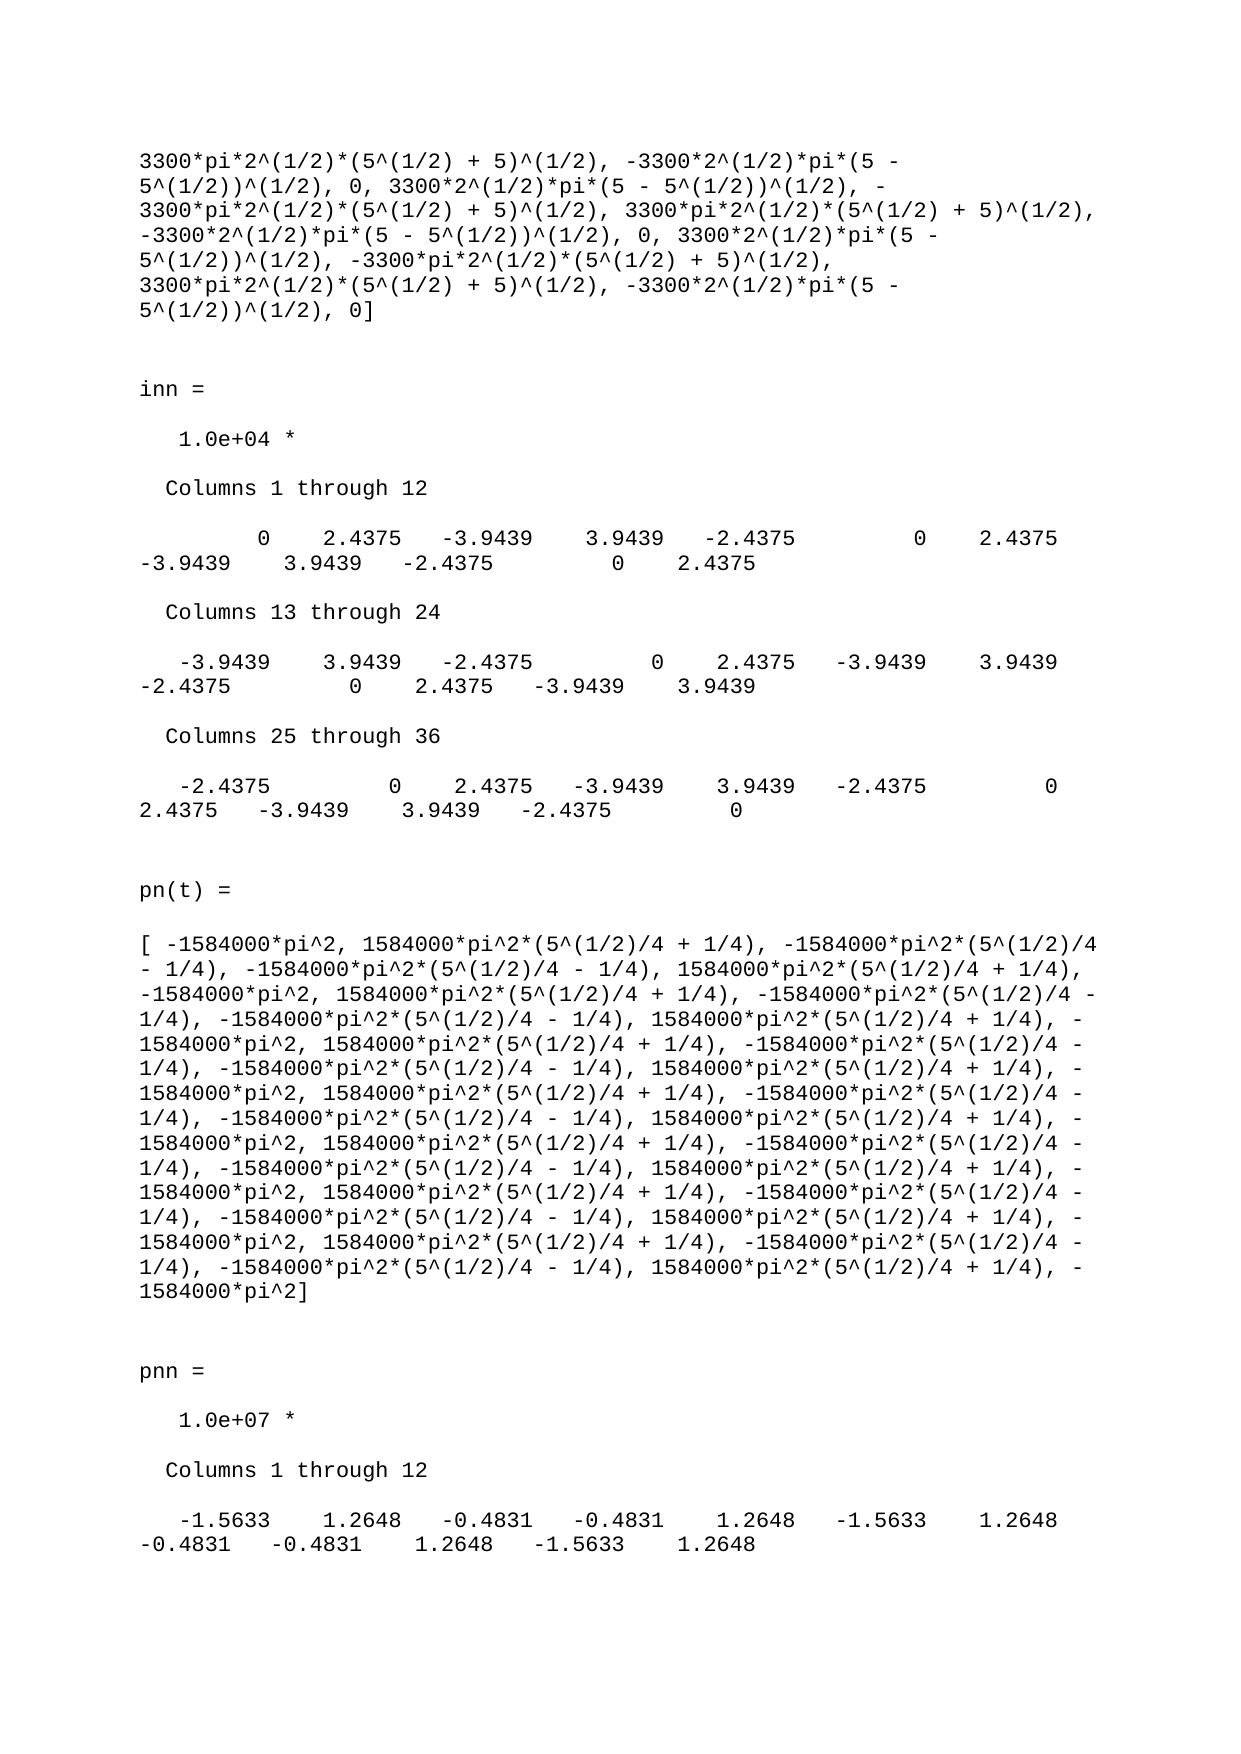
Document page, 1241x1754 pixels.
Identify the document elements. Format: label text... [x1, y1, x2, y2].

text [139, 150, 1101, 323]
text Columns 1 through 12 [139, 1459, 1101, 1484]
text [ -1584000*pi^2, 1584000*pi^2*(5^(1/2)/4 + 1/4), -1584000*pi^2*(5^(1/2)/4 - 1/4), -1584000*pi^2*(5^(1/2)/4 - 1/4), 1584000*pi^2*(5^(1/2)/4 + 1/4), -1584000*pi^2, 1584000*pi^2*(5^(1/2)/4 + 1/4), -1584000*pi^2*(5^(1/2)/4 - 1/4), -1584000*pi^2*(5^(1/2)/4 - 1/4), 1584000*pi^2*(5^(1/2)/4 + 1/4), -1584000*pi^2, 1584000*pi^2*(5^(1/2)/4 + 1/4), -1584000*pi^2*(5^(1/2)/4 - 1/4), -1584000*pi^2*(5^(1/2)/4 - 1/4), 1584000*pi^2*(5^(1/2)/4 + 1/4), -1584000*pi^2, 1584000*pi^2*(5^(1/2)/4 + 1/4), -1584000*pi^2*(5^(1/2)/4 - 1/4), -1584000*pi^2*(5^(1/2)/4 - 1/4), 1584000*pi^2*(5^(1/2)/4 + 1/4), -1584000*pi^2, 1584000*pi^2*(5^(1/2)/4 + 1/4), -1584000*pi^2*(5^(1/2)/4 - 1/4), -1584000*pi^2*(5^(1/2)/4 - 1/4), 1584000*pi^2*(5^(1/2)/4 + 1/4), -1584000*pi^2, 1584000*pi^2*(5^(1/2)/4 + 1/4), -1584000*pi^2*(5^(1/2)/4 - 1/4), -1584000*pi^2*(5^(1/2)/4 - 1/4), 1584000*pi^2*(5^(1/2)/4 + 1/4), -1584000*pi^2, 1584000*pi^2*(5^(1/2)/4 + 1/4), -1584000*pi^2*(5^(1/2)/4 - 1/4), -1584000*pi^2*(5^(1/2)/4 - 1/4), 1584000*pi^2*(5^(1/2)/4 + 1/4), -1584000*pi^2] [139, 933, 1101, 1305]
text Columns 25 through 36 [139, 725, 1101, 750]
text 1.0e+04 * [139, 428, 1101, 452]
text -2.4375 0 2.4375 -3.9439 3.9439 -2.4375 0 2.4375 -3.9439 3.9439 -2.4375 0 [139, 775, 1101, 824]
text -3.9439 3.9439 -2.4375 0 2.4375 -3.9439 3.9439 -2.4375 0 2.4375 -3.9439 3.9439 [139, 651, 1101, 700]
text pn(t) = [139, 879, 1101, 904]
text 0 2.4375 -3.9439 3.9439 -2.4375 0 2.4375 -3.9439 3.9439 -2.4375 0 2.4375 [139, 527, 1101, 576]
text pnn = [139, 1360, 1101, 1385]
text -1.5633 1.2648 -0.4831 -0.4831 1.2648 -1.5633 1.2648 -0.4831 -0.4831 1.2648 -1.5633 1.2648 [139, 1509, 1101, 1558]
text Columns 1 through 12 [139, 477, 1101, 502]
text Columns 13 through 24 [139, 601, 1101, 626]
text inn = [139, 378, 1101, 403]
text 1.0e+07 * [139, 1409, 1101, 1434]
